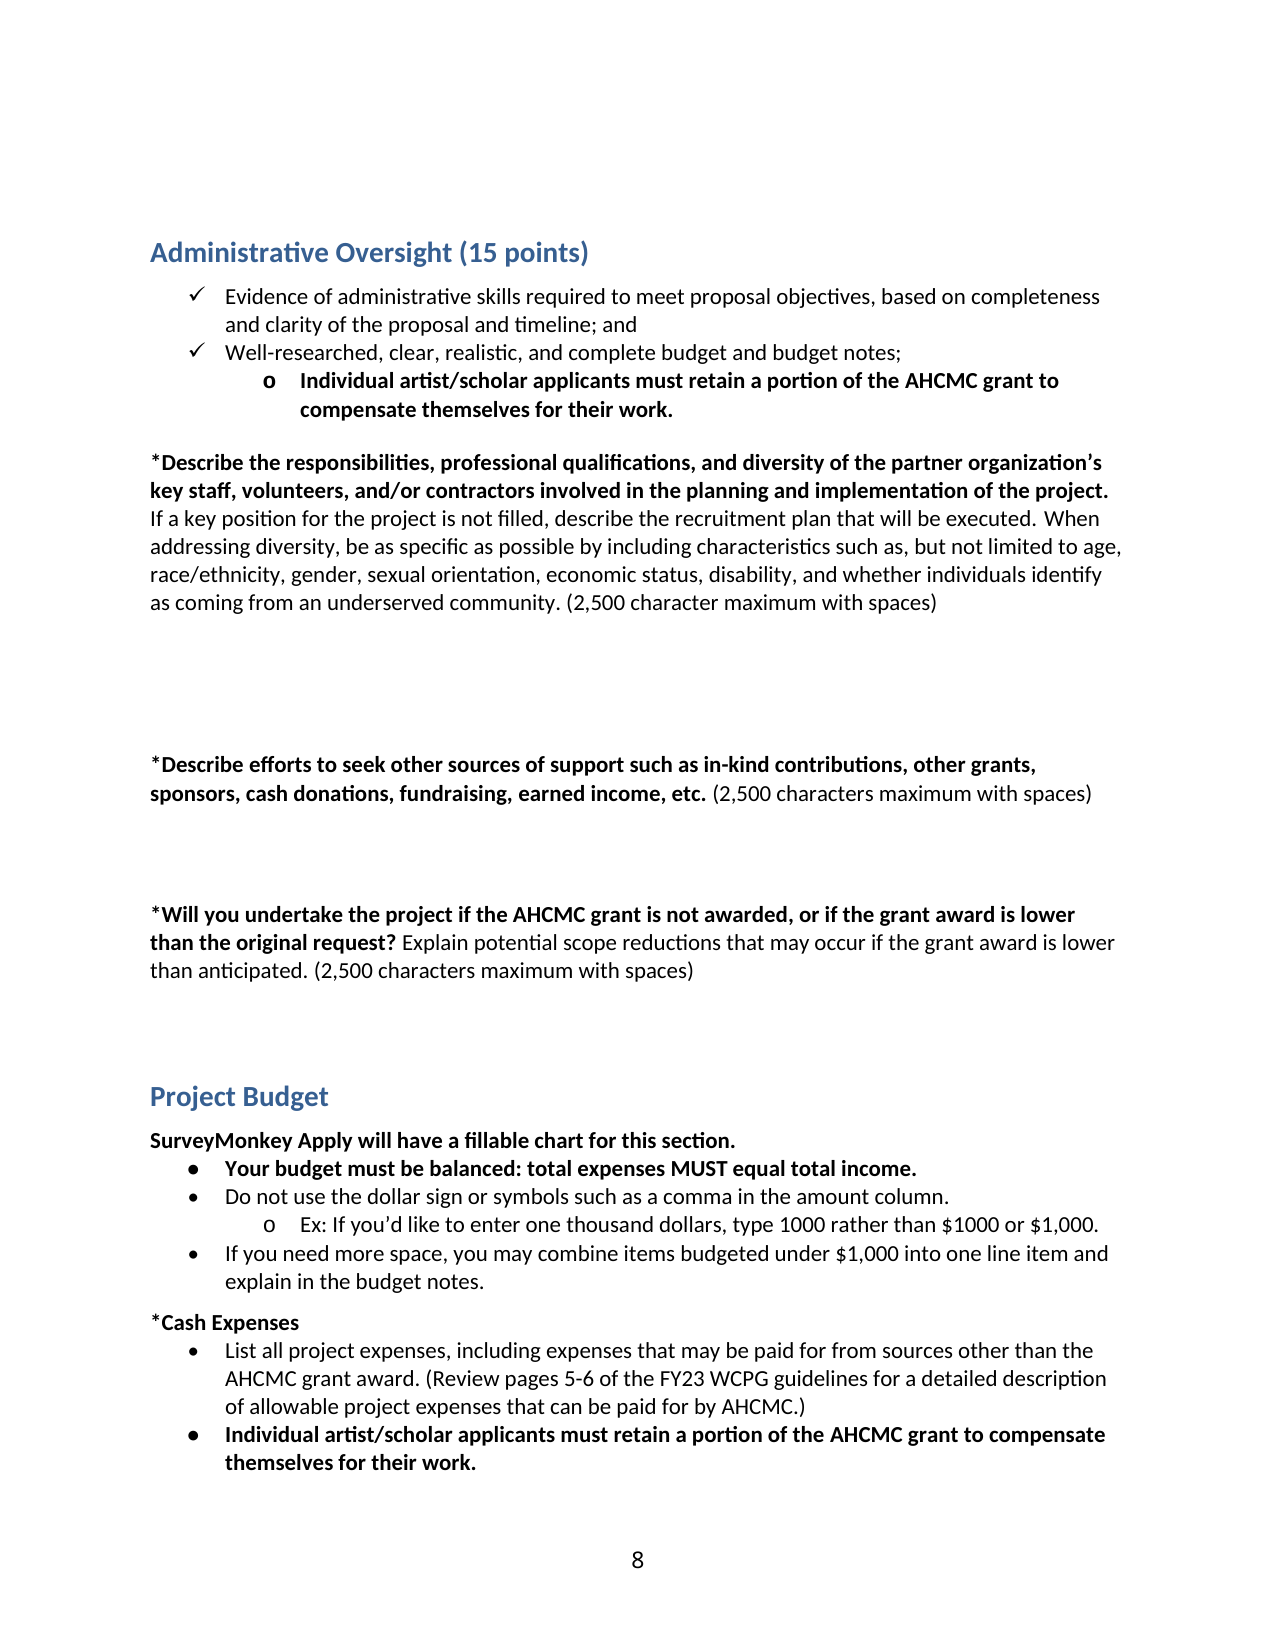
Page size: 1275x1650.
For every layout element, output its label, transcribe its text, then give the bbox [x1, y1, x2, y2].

list Ex: If you’d like to enter one thousand dollars, type 1000 rather than $1000 or $1,000. [262, 1210, 1125, 1239]
list Evidence of administrative skills required to meet proposal objectives, based on completeness and clarity of the proposal and timeline; and [187, 282, 1125, 338]
list Do not use the dollar sign or symbols such as a comma in the amount column. [187, 1182, 1125, 1210]
text Project Budget [150, 1078, 1125, 1113]
text *Describe efforts to seek other sources of support such as in-kind contributions, other grants, sponsors, cash donations, fundraising, earned income, etc. (2,500 characters maximum with spaces) [150, 751, 1125, 807]
text *Cash Expenses [150, 1308, 1125, 1336]
list Individual artist/scholar applicants must retain a portion of the AHCMC grant to compensate themselves for their work. [187, 1420, 1125, 1476]
text Administrative Oversight (15 points) [150, 234, 1125, 270]
text *Describe the responsibilities, professional qualifications, and diversity of the partner organization’s key staff, volunteers, and/or contractors involved in the planning and implementation of the project. If a key position for the project is not filled, describe the recruitment plan that will be executed. When addressing diversity, be as specific as possible by including characteristics such as, but not limited to age, race/ethnicity, gender, sexual orientation, economic status, disability, and whether individuals identify as coming from an underserved community. (2,500 character maximum with spaces) [150, 448, 1125, 617]
list If you need more space, you may combine items budgeted under $1,000 into one line item and explain in the budget notes. [187, 1239, 1125, 1295]
text *Will you undertake the project if the AHCMC grant is not awarded, or if the grant award is lower than the original request? Explain potential scope reductions that may occur if the grant award is lower than anticipated. (2,500 characters maximum with spaces) [150, 900, 1125, 984]
text SurveyMonkey Apply will have a fillable chart for this section. [150, 1126, 1125, 1154]
list Well-researched, clear, realistic, and complete budget and budget notes; [187, 338, 1125, 366]
list Individual artist/scholar applicants must retain a portion of the AHCMC grant to compensate themselves for their work. [262, 366, 1125, 423]
list Your budget must be balanced: total expenses MUST equal total income. [187, 1154, 1125, 1182]
list List all project expenses, including expenses that may be paid for from sources other than the AHCMC grant award. (Review pages 5-6 of the FY23 WCPG guidelines for a detailed description of allowable project expenses that can be paid for by AHCMC.) [187, 1336, 1125, 1420]
